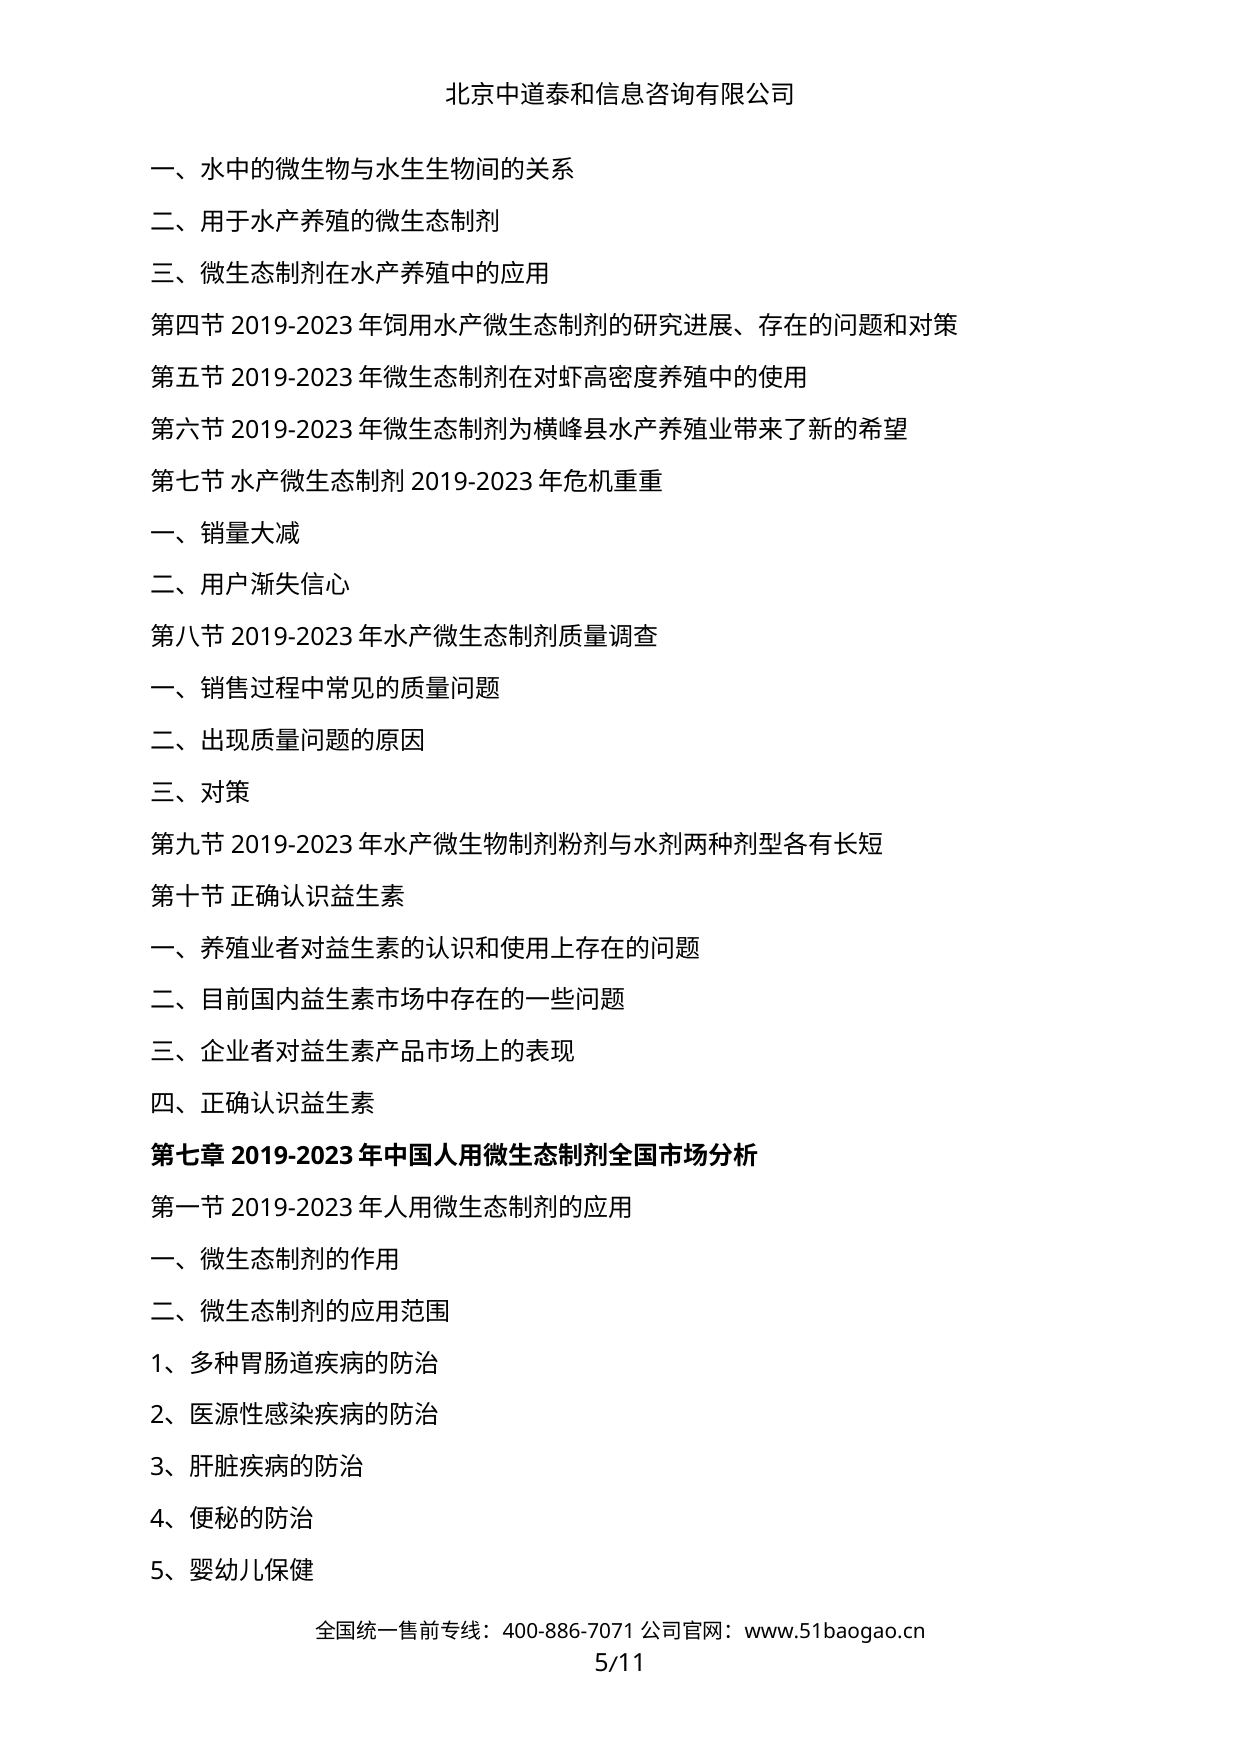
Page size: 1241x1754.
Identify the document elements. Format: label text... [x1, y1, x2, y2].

text 1、多种胃肠道疾病的防治 [150, 1343, 1090, 1379]
text 一、养殖业者对益生素的认识和使用上存在的问题 [150, 928, 1090, 964]
text 2、医源性感染疾病的防治 [150, 1395, 1090, 1431]
text 第八节 2019-2023年水产微生态制剂质量调查 [150, 617, 1090, 653]
text 第六节 2019-2023年微生态制剂为横峰县水产养殖业带来了新的希望 [150, 409, 1090, 446]
text 三、微生态制剂在水产养殖中的应用 [150, 254, 1090, 290]
text 二、目前国内益生素市场中存在的一些问题 [150, 980, 1090, 1016]
text 第一节 2019-2023年人用微生态制剂的应用 [150, 1187, 1090, 1224]
text 3、肝脏疾病的防治 [150, 1447, 1090, 1483]
text 三、企业者对益生素产品市场上的表现 [150, 1032, 1090, 1068]
text 5、婴幼儿保健 [150, 1551, 1090, 1587]
text 二、微生态制剂的应用范围 [150, 1291, 1090, 1327]
text 第九节 2019-2023年水产微生物制剂粉剂与水剂两种剂型各有长短 [150, 824, 1090, 861]
text 一、销售过程中常见的质量问题 [150, 669, 1090, 705]
text 一、微生态制剂的作用 [150, 1239, 1090, 1276]
text 三、对策 [150, 772, 1090, 809]
text 第十节 正确认识益生素 [150, 876, 1090, 912]
text 第七节 水产微生态制剂2019-2023年危机重重 [150, 461, 1090, 497]
text 四、正确认识益生素 [150, 1084, 1090, 1120]
text 二、用户渐失信心 [150, 565, 1090, 601]
text 第七章 2019-2023年中国人用微生态制剂全国市场分析 [150, 1136, 1090, 1172]
text 二、出现质量问题的原因 [150, 721, 1090, 757]
text 第四节 2019-2023年饲用水产微生态制剂的研究进展、存在的问题和对策 [150, 306, 1090, 342]
text 一、销量大减 [150, 513, 1090, 549]
text 一、水中的微生物与水生生物间的关系 [150, 150, 1090, 186]
text 4、便秘的防治 [150, 1499, 1090, 1535]
text 第五节 2019-2023年微生态制剂在对虾高密度养殖中的使用 [150, 357, 1090, 394]
text 二、用于水产养殖的微生态制剂 [150, 202, 1090, 238]
